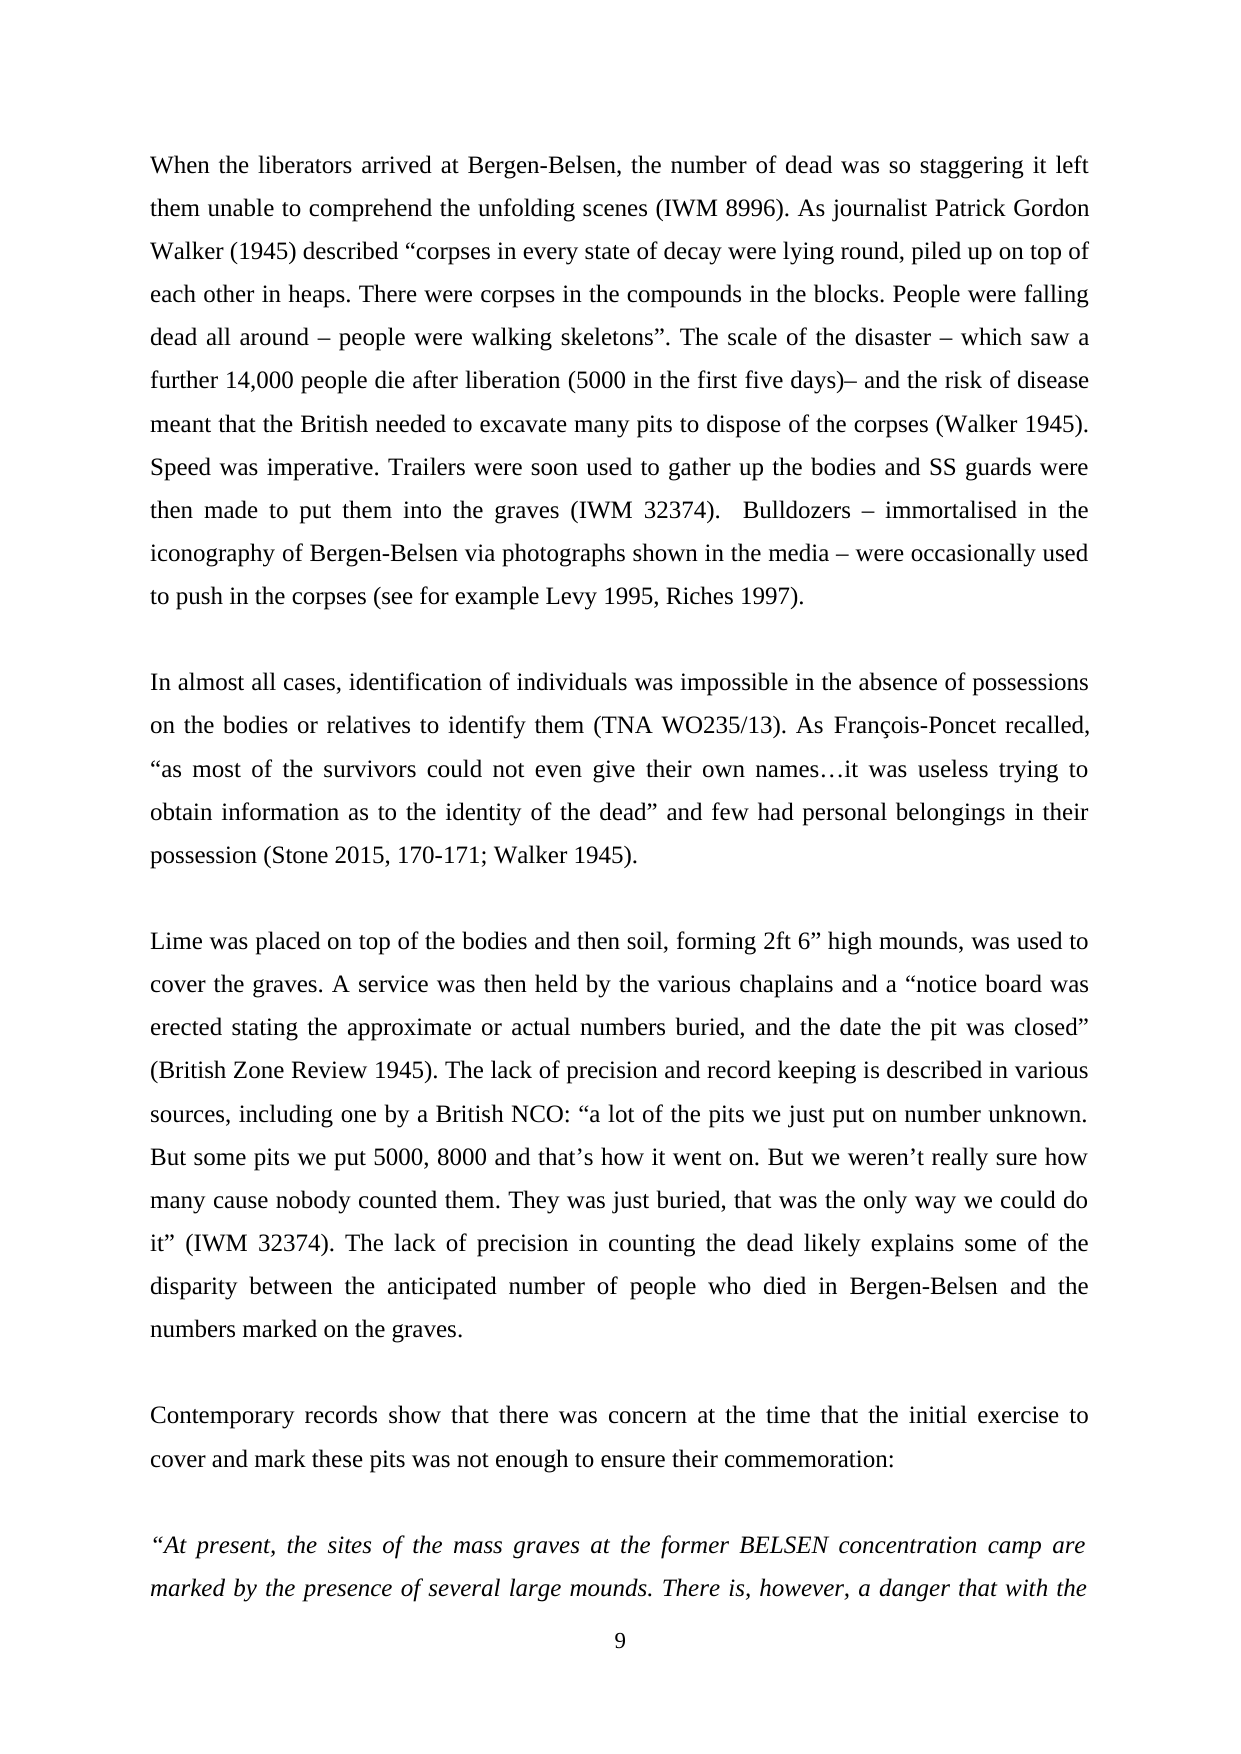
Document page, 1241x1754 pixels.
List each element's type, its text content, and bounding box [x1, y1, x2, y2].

text Lime was placed on top of the bodies and then soil, forming 2ft 6” high mounds, was used to cover the graves. A service was then held by the various chaplains and a “notice board was erected stating the approximate or actual numbers buried, and the date the pit was closed” (British Zone Review 1945). The lack of precision and record keeping is described in various sources, including one by a British NCO: “a lot of the pits we just put on number unknown. But some pits we put 5000, 8000 and that’s how it went on. But we weren’t really sure how many cause nobody counted them. They was just buried, that was the only way we could do it” (IWM 32374). The lack of precision in counting the dead likely explains some of the disparity between the anticipated number of people who died in Bergen-Belsen and the numbers marked on the graves. [150, 926, 1090, 1343]
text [150, 1530, 1090, 1602]
text When the liberators arrived at Bergen-Belsen, the number of dead was so staggering it left them unable to comprehend the unfolding scenes (IWM 8996). As journalist Patrick Gordon Walker (1945) described “corpses in every state of decay were lying round, piled up on top of each other in heaps. There were corpses in the compounds in the blocks. People were falling dead all around – people were walking skeletons”. The scale of the disaster – which saw a further 14,000 people die after liberation (5000 in the first five days)– and the risk of disease meant that the British needed to excavate many pits to dispose of the corpses (Walker 1945). Speed was imperative. Trailers were soon used to gather up the bodies and SS guards were then made to put them into the graves (IWM 32374). Bulldozers – immortalised in the iconography of Bergen-Belsen via photographs shown in the media – were occasionally used to push in the corpses (see for example Levy 1995, Riches 1997). [150, 150, 1090, 610]
text In almost all cases, identification of individuals was impossible in the absence of possessions on the bodies or relatives to identify them (TNA WO235/13). As François-Poncet recalled, “as most of the survivors could not even give their own names…it was useless trying to obtain information as to the identity of the dead” and few had personal belongings in their possession (Stone 2015, 170-171; Walker 1945). [150, 667, 1090, 869]
text Contemporary records show that there was concern at the time that the initial exercise to cover and mark these pits was not enough to ensure their commemoration: [150, 1401, 1090, 1472]
